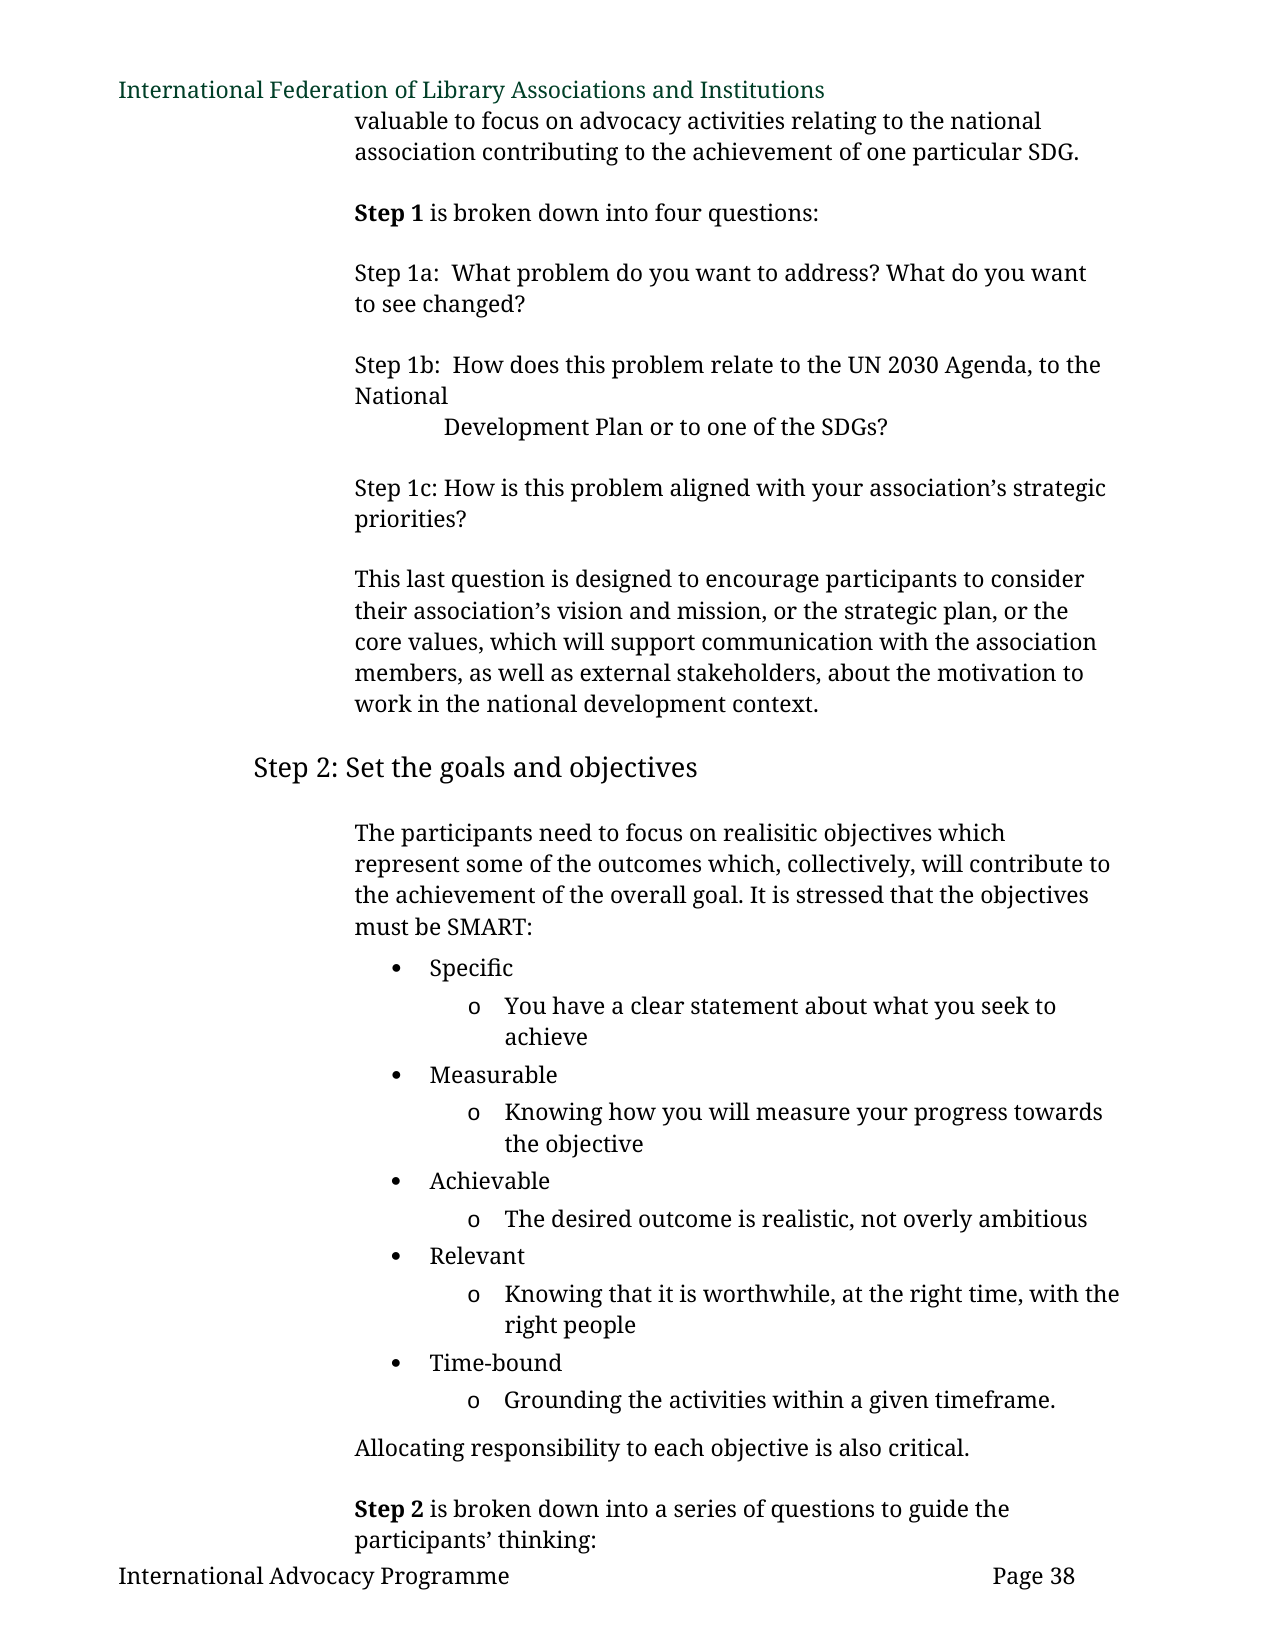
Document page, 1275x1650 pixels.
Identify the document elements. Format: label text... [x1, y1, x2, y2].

list Relevant [392, 1240, 1114, 1271]
text Step 1a: What problem do you want to address? What do you want to see changed? [354, 257, 1114, 320]
text Step 2 is broken down into a series of questions to guide the participants’ thinking: [354, 1492, 1114, 1555]
list You have a clear statement about what you seek to achieve [467, 990, 1114, 1052]
text Step 1 is broken down into four questions: [354, 197, 1114, 228]
list Knowing how you will measure your progress towards the objective [467, 1096, 1114, 1159]
text Allocating responsibility to each objective is also critical. [354, 1432, 1114, 1463]
subtitle Step 2: Set the goals and objectives [253, 749, 1114, 786]
text Step 1b: How does this problem relate to the UN 2030 Agenda, to the National Development Plan or to one of the SDGs? [354, 349, 1114, 443]
list Grounding the activities within a given timeframe. [467, 1384, 1122, 1415]
list Time-bound [392, 1347, 1122, 1378]
list The desired outcome is realistic, not overly ambitious [467, 1203, 1114, 1234]
list Achievable [392, 1165, 1114, 1196]
text The participants need to focus on realisitic objectives which represent some of the outcomes which, collectively, will contribute to the achievement of the overall goal. It is stressed that the objectives must be SMART: [354, 817, 1114, 942]
list Measurable [392, 1059, 1114, 1090]
text This last question is designed to encourage participants to consider their association’s vision and mission, or the strategic plan, or the core values, which will support communication with the association members, as well as external stakeholders, about the motivation to work in the national development context. [354, 563, 1114, 720]
list Knowing that it is worthwhile, at the right time, with the right people [467, 1278, 1122, 1340]
list Specific [392, 952, 1114, 984]
text Step 1c: How is this problem aligned with your association’s strategic priorities? [354, 472, 1114, 534]
